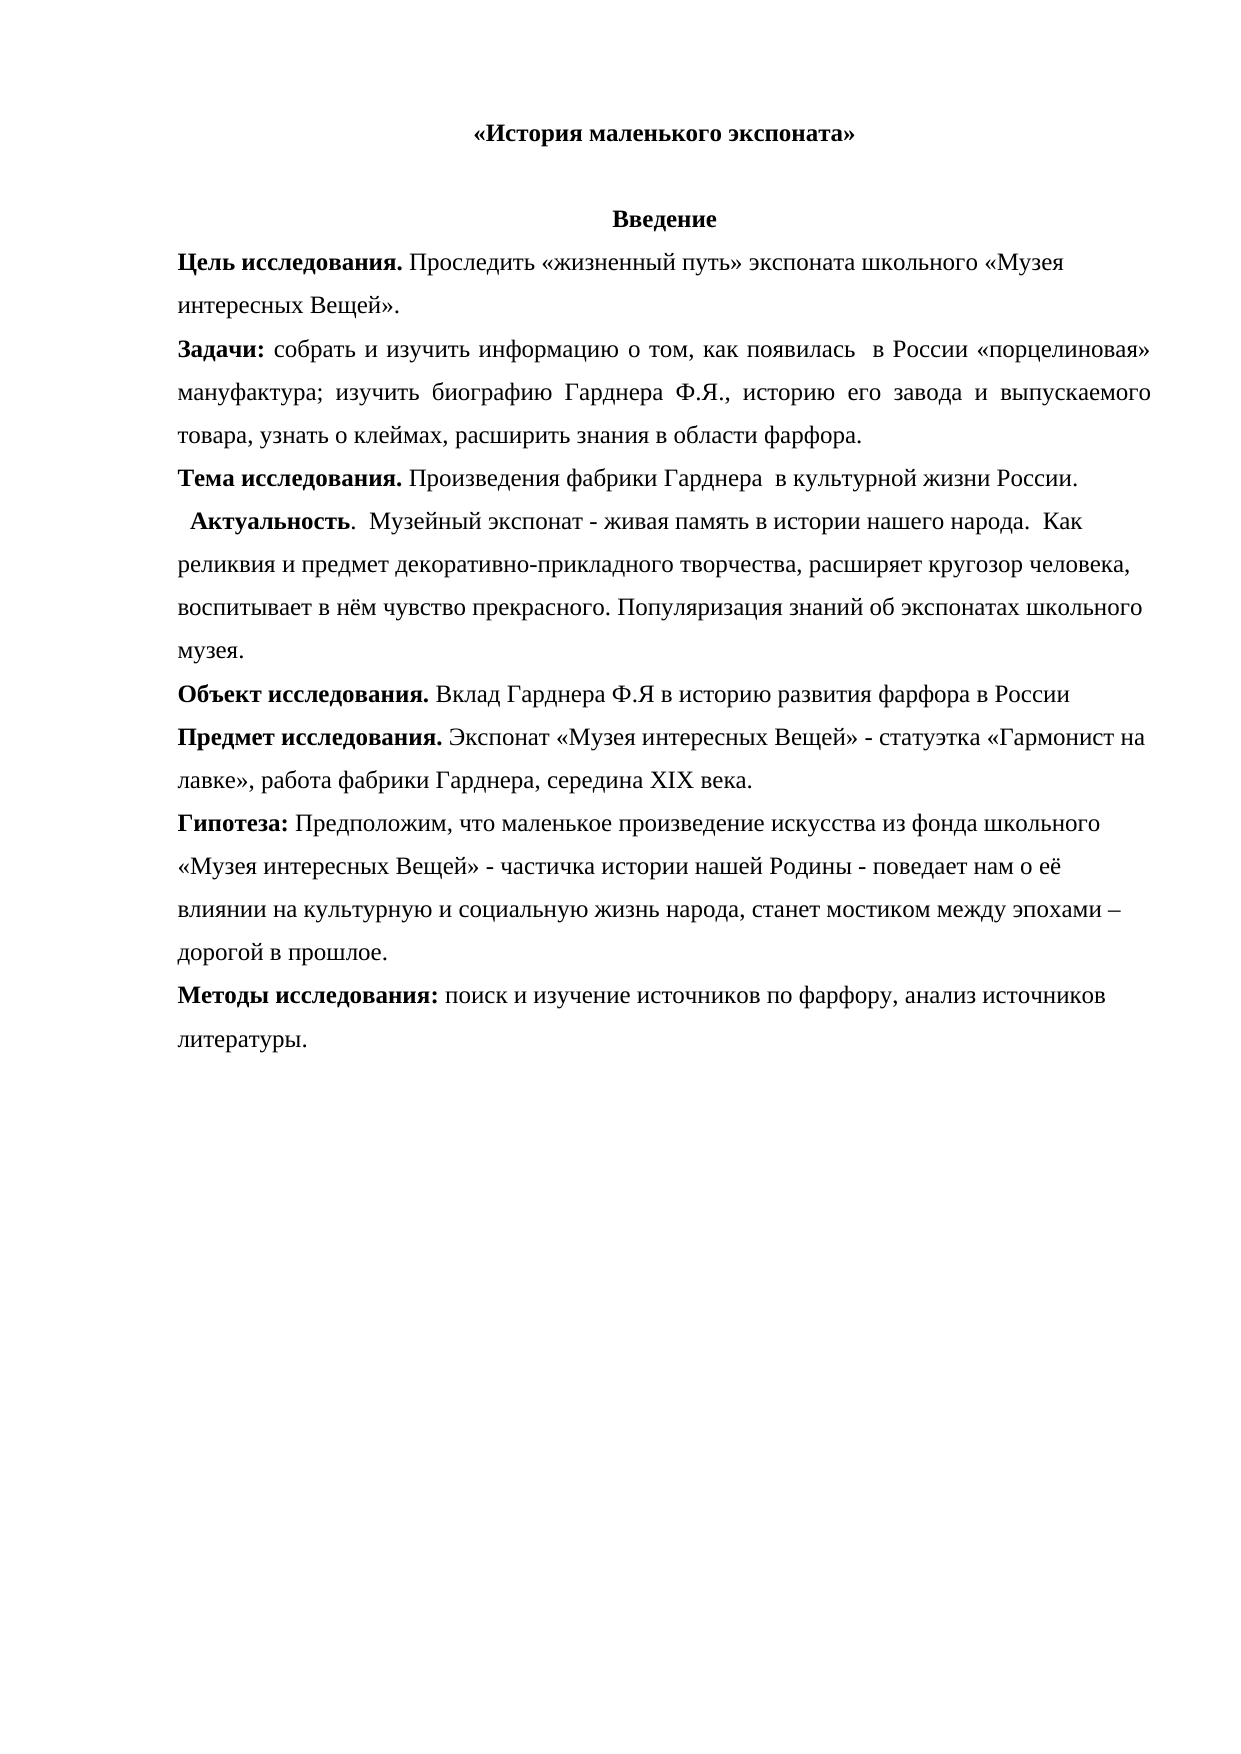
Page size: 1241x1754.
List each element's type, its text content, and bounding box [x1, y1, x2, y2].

text Методы исследования: поиск и изучение источников по фарфору, анализ источников литературы. [177, 981, 1152, 1052]
text Гипотеза: Предположим, что маленькое произведение искусства из фонда школьного «Музея интересных Вещей» - частичка истории нашей Родины - поведает нам о её влиянии на культурную и социальную жизнь народа, станет мостиком между эпохами – дорогой в прошлое. [177, 808, 1152, 966]
text Введение [177, 204, 1152, 233]
text Актуальность. Музейный экспонат - живая память в истории нашего народа. Как реликвия и предмет декоративно-прикладного творчества, расширяет кругозор человека, воспитывает в нём чувство прекрасного. Популяризация знаний об экспонатах школьного музея. [177, 506, 1152, 664]
text Цель исследования. Проследить «жизненный путь» экспоната школьного «Музея интересных Вещей». [177, 247, 1152, 319]
text Тема исследования. Произведения фабрики Гарднера в культурной жизни России. [177, 463, 1152, 492]
text «История маленького экспоната» [177, 118, 1152, 147]
text Предмет исследования. Экспонат «Музея интересных Вещей» - статуэтка «Гармонист на лавке», работа фабрики Гарднера, середина XIX века. [177, 722, 1152, 794]
text Объект исследования. Вклад Гарднера Ф.Я в историю развития фарфора в России [177, 679, 1152, 707]
text Задачи: собрать и изучить информацию о том, как появилась в России «порцелиновая» мануфактура; изучить биографию Гарднера Ф.Я., историю его завода и выпускаемого товара, узнать о клеймах, расширить знания в области фарфора. [177, 334, 1152, 449]
